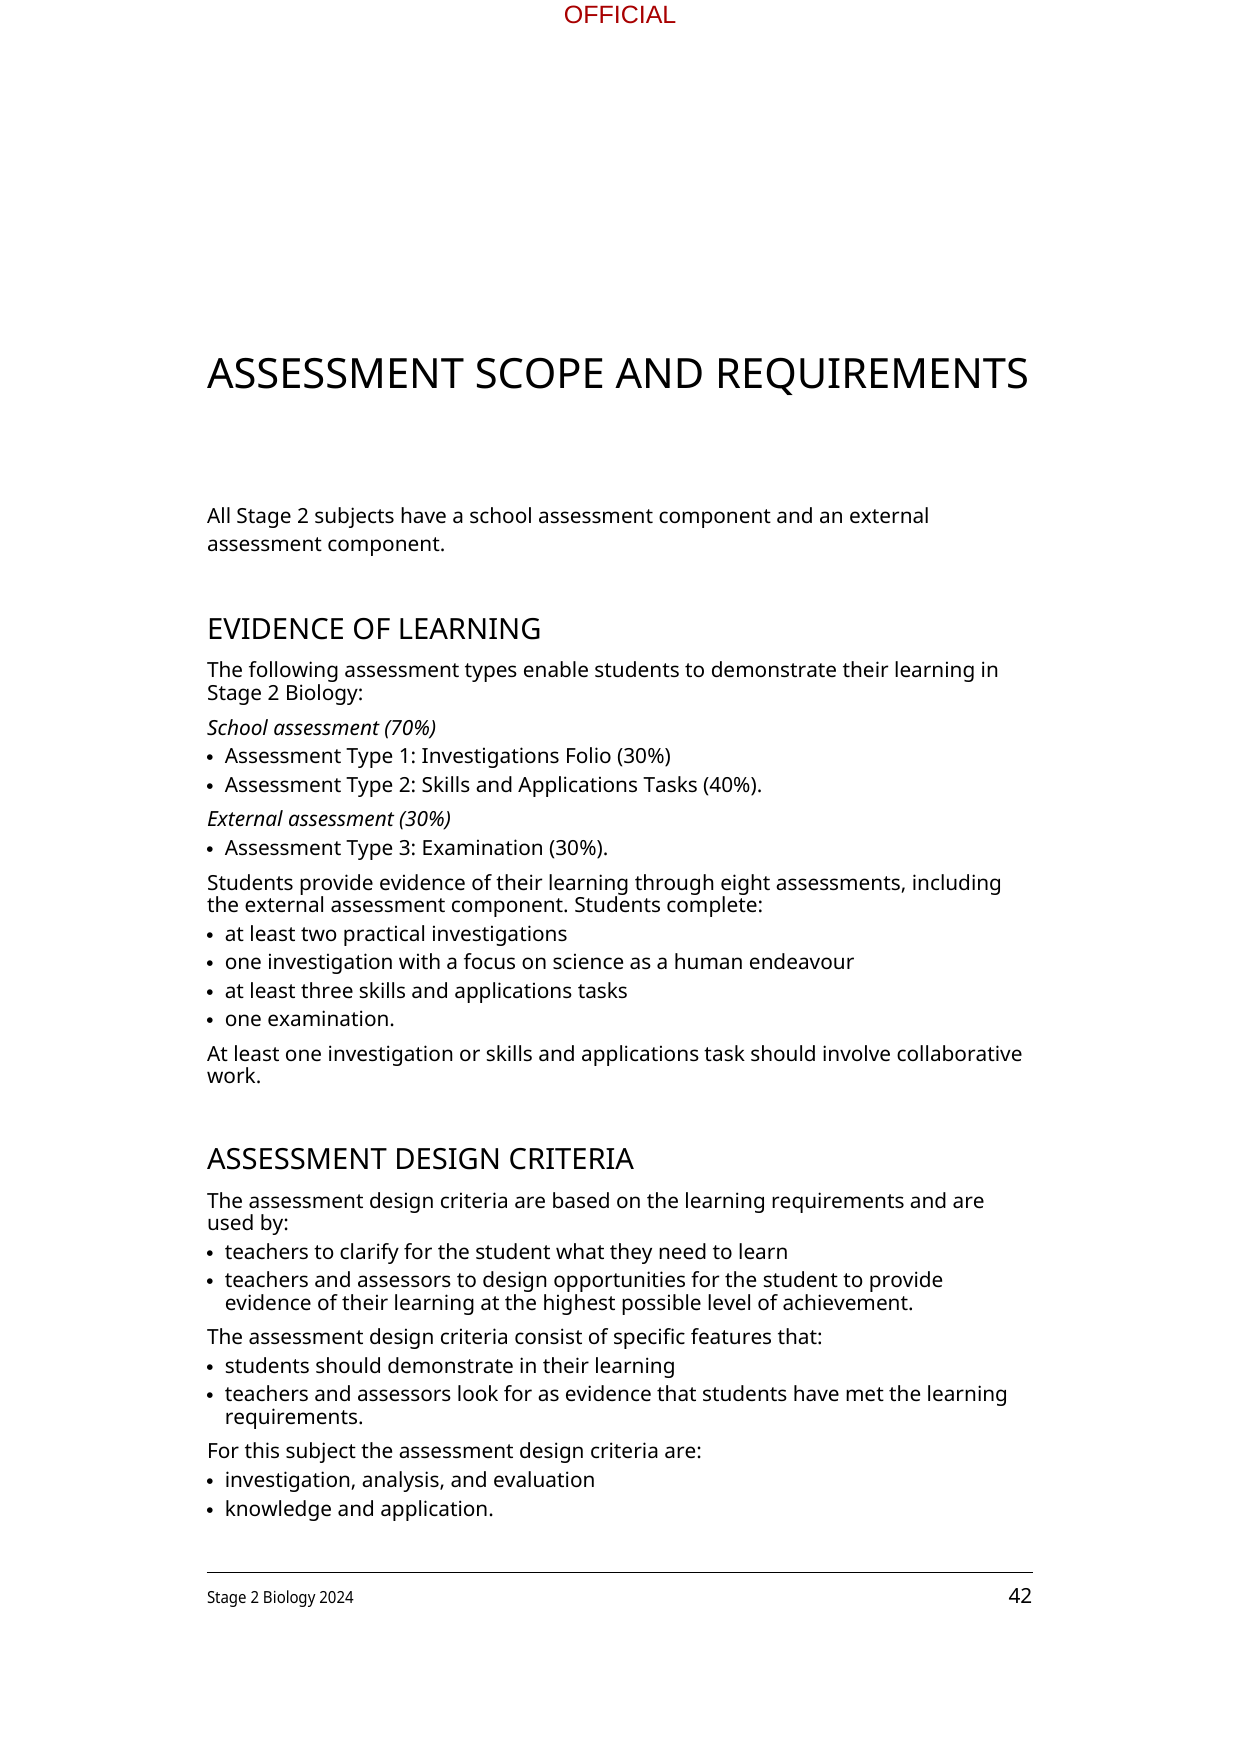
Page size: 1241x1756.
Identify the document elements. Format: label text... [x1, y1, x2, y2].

text The assessment design criteria consist of specific features that: [207, 1327, 1033, 1349]
text For this subject the assessment design criteria are: [207, 1441, 1033, 1463]
text teachers and assessors to design opportunities for the student to provide evidence of their learning at the highest possible level of achievement. [207, 1270, 1033, 1314]
text Assessment Type 1: Investigations Folio (30%) [207, 746, 1033, 768]
text Assessment Type 2: Skills and Applications Tasks (40%). [207, 774, 1033, 797]
text Students provide evidence of their learning through eight assessments, including the external assessment component. Students complete: [207, 872, 1033, 917]
text Evidence of learning [207, 608, 1033, 648]
text at least two practical investigations [207, 923, 1033, 946]
text The assessment design criteria are based on the learning requirements and are used by: [207, 1190, 1033, 1235]
text one investigation with a focus on science as a human endeavour [207, 952, 1033, 974]
text students should demonstrate in their learning [207, 1355, 1033, 1378]
text Assessment design criteria [207, 1138, 1033, 1178]
text External assessment (30%) [207, 809, 1033, 831]
text knowledge and application. [207, 1498, 1033, 1520]
text The following assessment types enable students to demonstrate their learning in Stage 2 Biology: [207, 660, 1033, 705]
text teachers to clarify for the student what they need to learn [207, 1241, 1033, 1263]
text one examination. [207, 1009, 1033, 1031]
text All Stage 2 subjects have a school assessment component and an external assessment component. [207, 501, 1033, 558]
text Assessment scope and requirements [207, 344, 1033, 401]
text investigation, analysis, and evaluation [207, 1469, 1033, 1492]
text teachers and assessors look for as evidence that students have met the learning requirements. [207, 1384, 1033, 1428]
text Assessment Type 3: Examination (30%). [207, 838, 1033, 860]
text School assessment (70%) [207, 717, 1033, 739]
text At least one investigation or skills and applications task should involve collaborative work. [207, 1044, 1033, 1088]
text at least three skills and applications tasks [207, 980, 1033, 1003]
